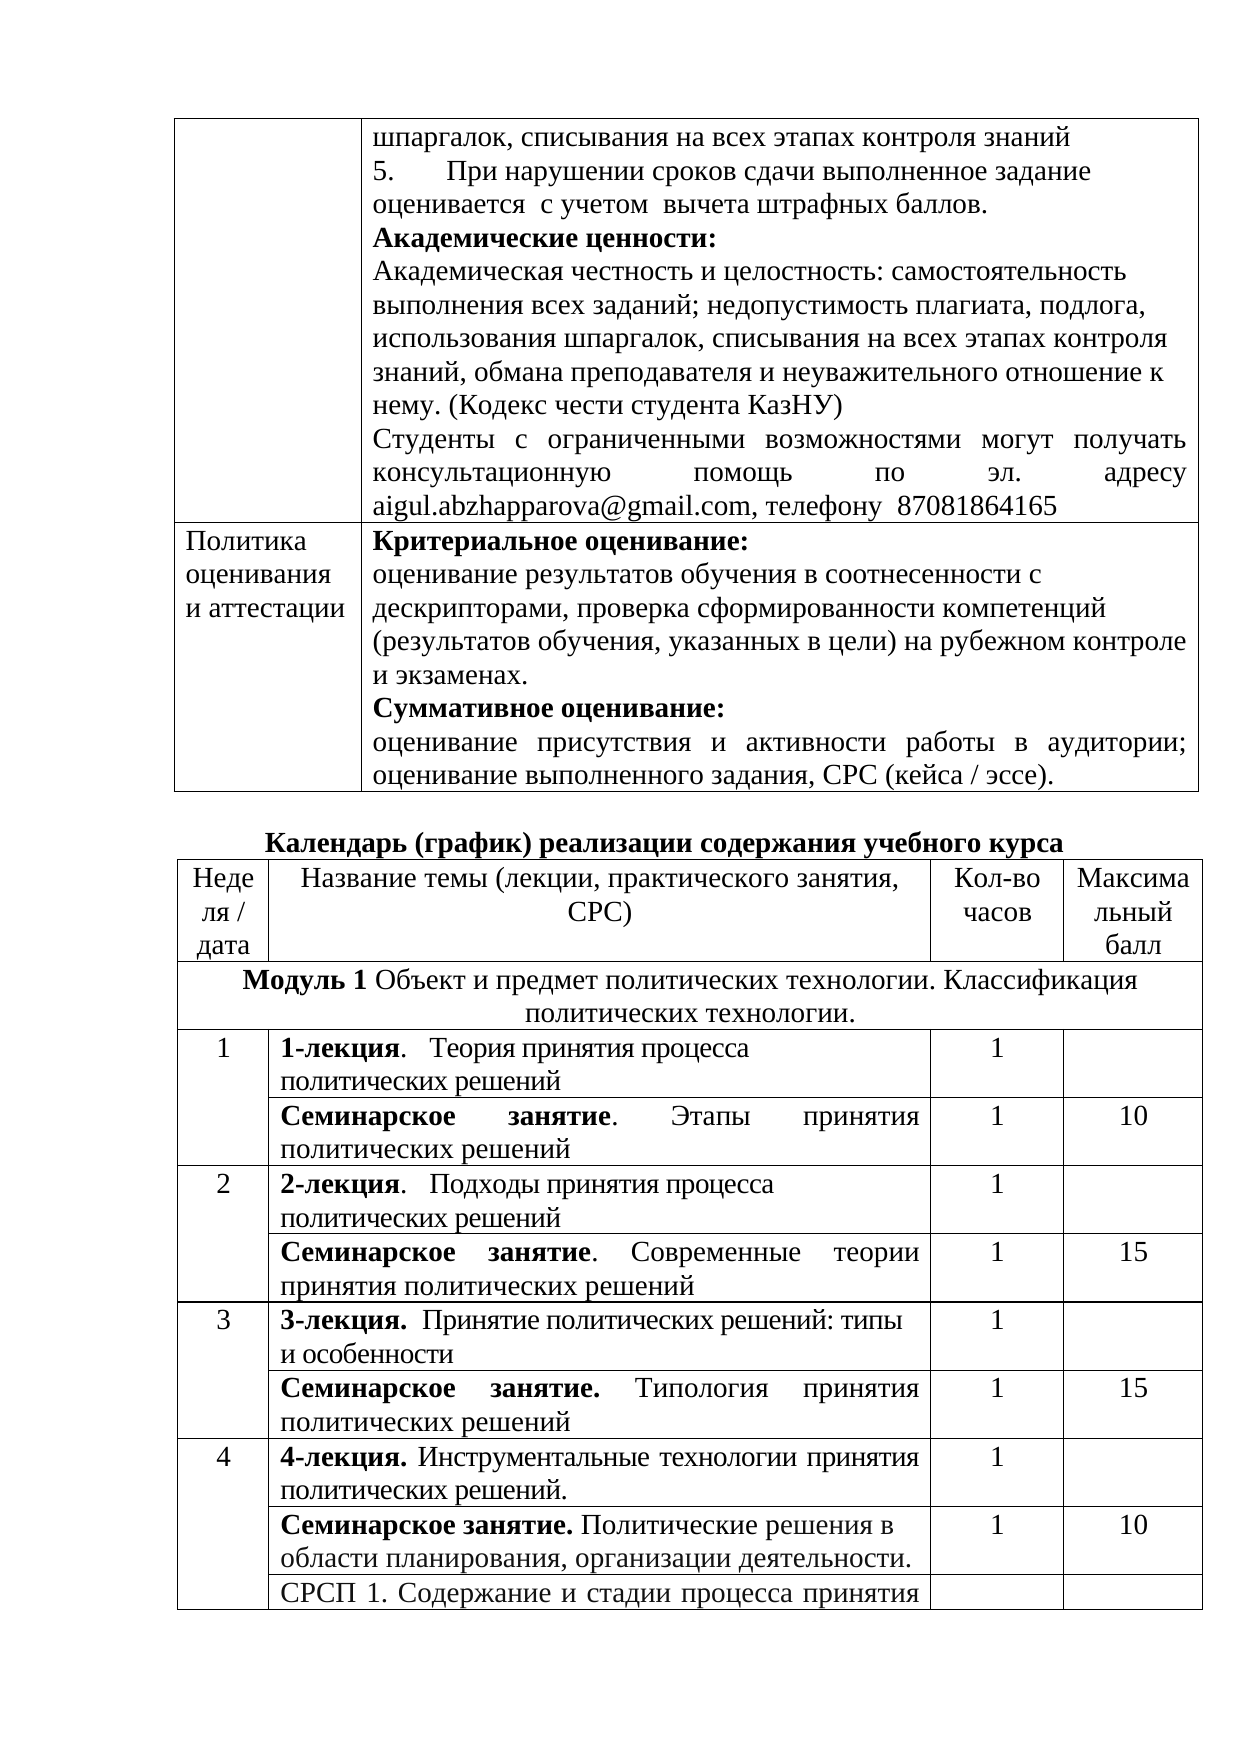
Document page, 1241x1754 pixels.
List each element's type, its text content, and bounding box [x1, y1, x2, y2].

table_cell 15 [1064, 1371, 1202, 1438]
table_cell 4-лекция. Инструментальные технологии принятия политических решений. [269, 1439, 930, 1506]
table_cell 10 [1064, 1098, 1202, 1165]
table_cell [175, 119, 361, 522]
table_cell Критериальное оценивание: оценивание результатов обучения в соотнесенности с дескрипторами, проверка сформированности компетенций (результатов обучения, указанных в цели) на рубежном контроле и экзаменах. Суммативное оценивание: оценивание присутствия и активности работы в аудитории; оценивание выполненного задания, СРС (кейса / эссе). [362, 523, 1198, 791]
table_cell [269, 1575, 930, 1608]
table_cell 3 [178, 1303, 268, 1438]
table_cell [362, 119, 1198, 522]
table_cell 4 [178, 1439, 268, 1608]
table_cell Семинарское занятие. Современные теории принятия политических решений [269, 1234, 930, 1301]
table_cell [1064, 1030, 1202, 1097]
table_cell 1 [931, 1439, 1063, 1506]
table_cell [1064, 1303, 1202, 1369]
table_cell 1 [178, 1030, 268, 1165]
table_header Название темы (лекции, практического занятия, СРС) [269, 860, 930, 961]
text Календарь (график) реализации содержания учебного курса [177, 826, 1152, 859]
table_cell Политика оценивания и аттестации [175, 523, 361, 791]
table_cell 15 [1064, 1234, 1202, 1301]
table_cell 2 [178, 1166, 268, 1301]
table_cell 1-лекция. Теория принятия процесса политических решений [269, 1030, 930, 1097]
table_cell 1 [931, 1166, 1063, 1233]
table_cell Семинарское занятие. Политические решения в области планирования, организации деятельности. [269, 1507, 930, 1574]
table_cell [1064, 1575, 1202, 1608]
table_cell 1 [931, 1098, 1063, 1165]
table_header Неделя / дата [178, 860, 268, 961]
table_cell 10 [1064, 1507, 1202, 1574]
table_cell 1 [931, 1234, 1063, 1301]
table_cell [931, 1575, 1063, 1608]
table_cell 1 [931, 1030, 1063, 1097]
table_cell [1064, 1439, 1202, 1506]
table_cell 2-лекция. Подходы принятия процесса политических решений [269, 1166, 930, 1233]
table_cell 1 [931, 1371, 1063, 1438]
table_cell Семинарское занятие. Этапы принятия политических решений [269, 1098, 930, 1165]
table_cell 3-лекция. Принятие политических решений: типы и особенности [269, 1303, 930, 1369]
table_header Кол-во часов [931, 860, 1063, 961]
table_cell 1 [931, 1303, 1063, 1369]
table_cell Модуль 1 Объект и предмет политических технологии. Классификация политических технологии. [178, 962, 1202, 1029]
table_cell [1064, 1166, 1202, 1233]
table_header Максимальный балл [1064, 860, 1202, 961]
table_cell 1 [931, 1507, 1063, 1574]
table_cell Семинарское занятие. Типология принятия политических решений [269, 1371, 930, 1438]
